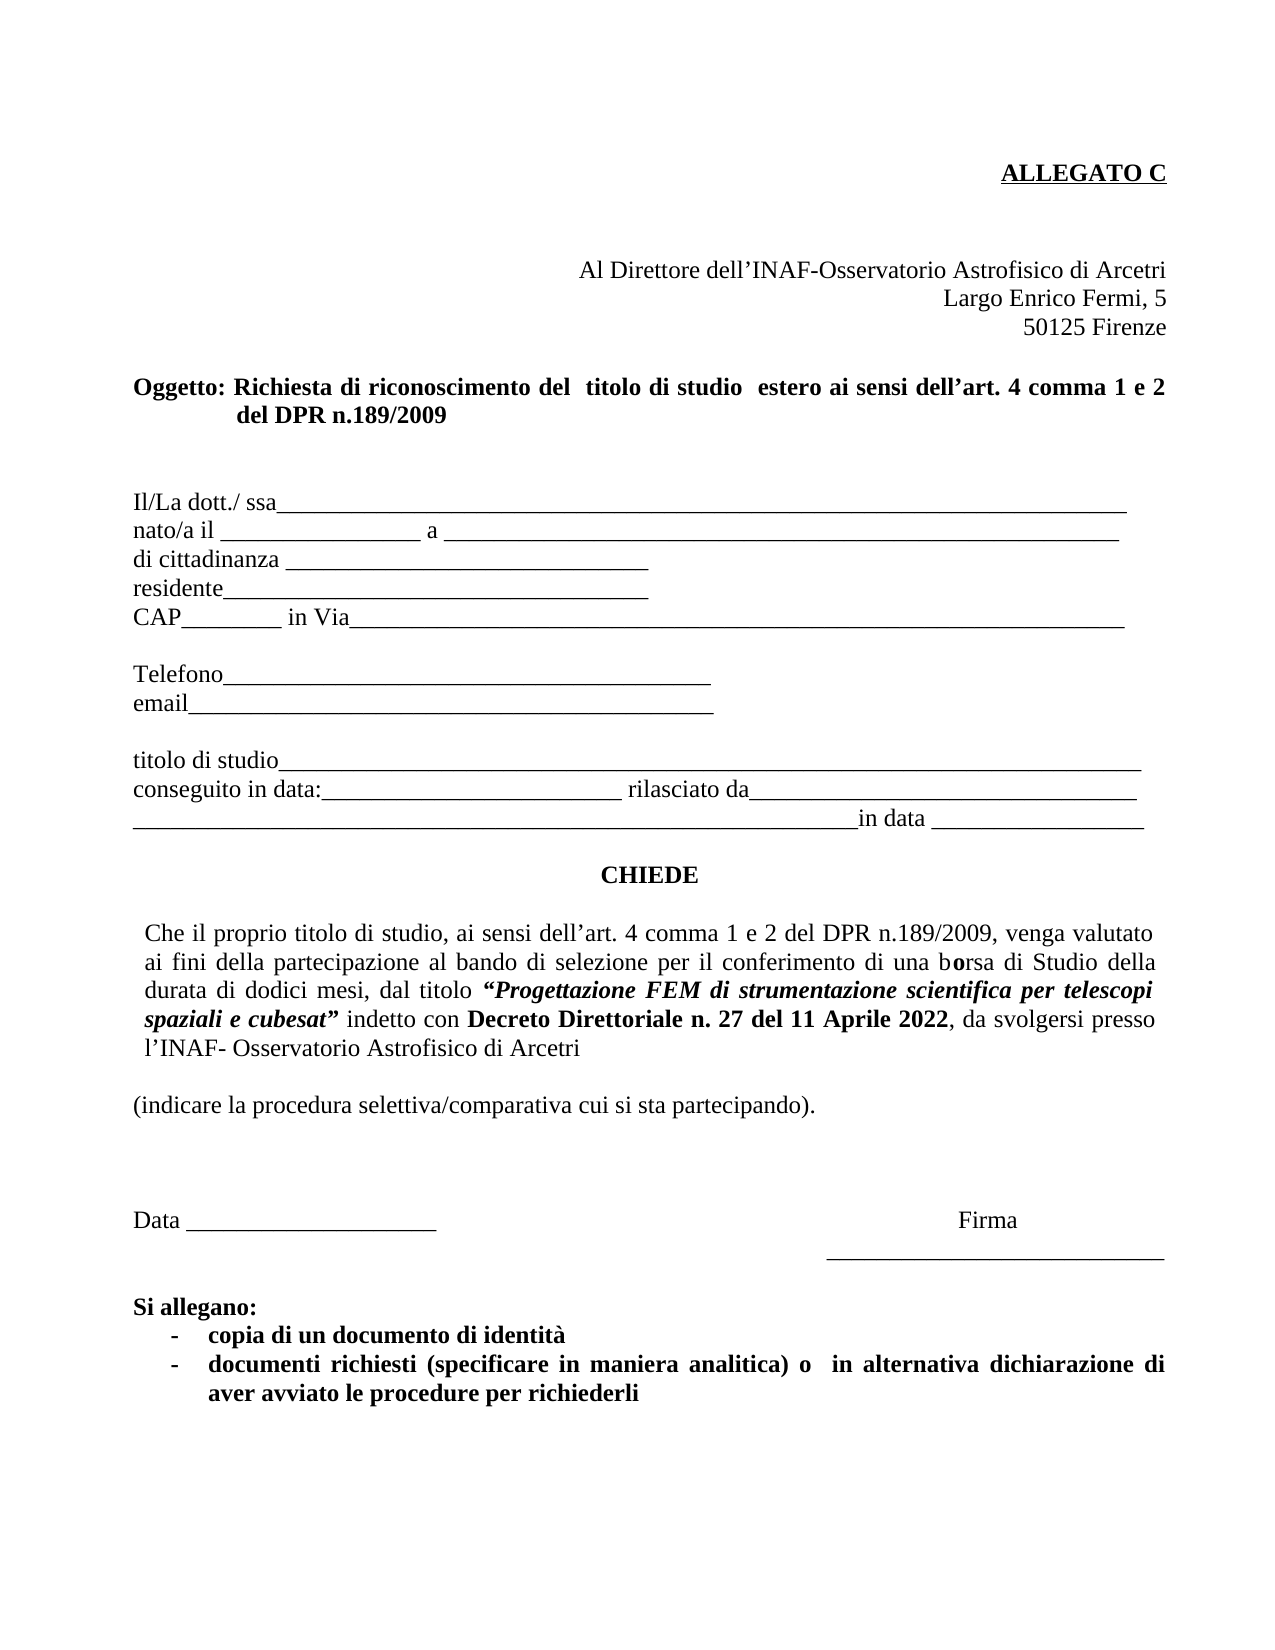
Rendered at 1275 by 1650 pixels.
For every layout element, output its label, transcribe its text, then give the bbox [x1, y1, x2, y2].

list documenti richiesti (specificare in maniera analitica) o in alternativa dichiarazione di aver avviato le procedure per richiederli [170, 1349, 1167, 1407]
text conseguito in data:________________________ rilasciato da_______________________________ [133, 774, 1167, 803]
text nato/a il ________________ a ______________________________________________________ [133, 515, 1167, 544]
text Data ____________________ Firma ___________________________ [133, 1205, 1167, 1263]
text Che il proprio titolo di studio, ai sensi dell’art. 4 comma 1 e 2 del DPR n.189/2009, venga valutato ai fini della partecipazione al bando di selezione per il conferimento di una borsa di Studio della durata di dodici mesi, dal titolo “Progettazione FEM di strumentazione scientifica per telescopi spaziali e cubesat” indetto con Decreto Direttoriale n. 27 del 11 Aprile 2022, da svolgersi presso l’INAF- Osservatorio Astrofisico di Arcetri [144, 918, 1156, 1062]
text (indicare la procedura selettiva/comparativa cui si sta partecipando). [133, 1090, 1167, 1119]
text CAP________ in Via______________________________________________________________ [133, 602, 1167, 630]
text CHIEDE [133, 860, 1167, 889]
list copia di un documento di identità [170, 1320, 1167, 1349]
text ALLEGATO C [133, 158, 1167, 187]
text Largo Enrico Fermi, 5 [546, 283, 1167, 312]
text Al Direttore dell’INAF-Osservatorio Astrofisico di Arcetri [546, 255, 1167, 283]
text __________________________________________________________in data _________________ [133, 803, 1167, 832]
text di cittadinanza _____________________________ residente__________________________________ [133, 544, 1167, 602]
text Il/La dott./ ssa____________________________________________________________________ [133, 487, 1167, 515]
text Oggetto: Richiesta di riconoscimento del titolo di studio estero ai sensi dell’art. 4 comma 1 e 2 del DPR n.189/2009 [133, 372, 1167, 429]
text Telefono_______________________________________ email__________________________________________ [133, 659, 1167, 717]
text titolo di studio_____________________________________________________________________ [133, 745, 1167, 774]
text Si allegano: [133, 1292, 1167, 1320]
text 50125 Firenze [546, 312, 1167, 341]
